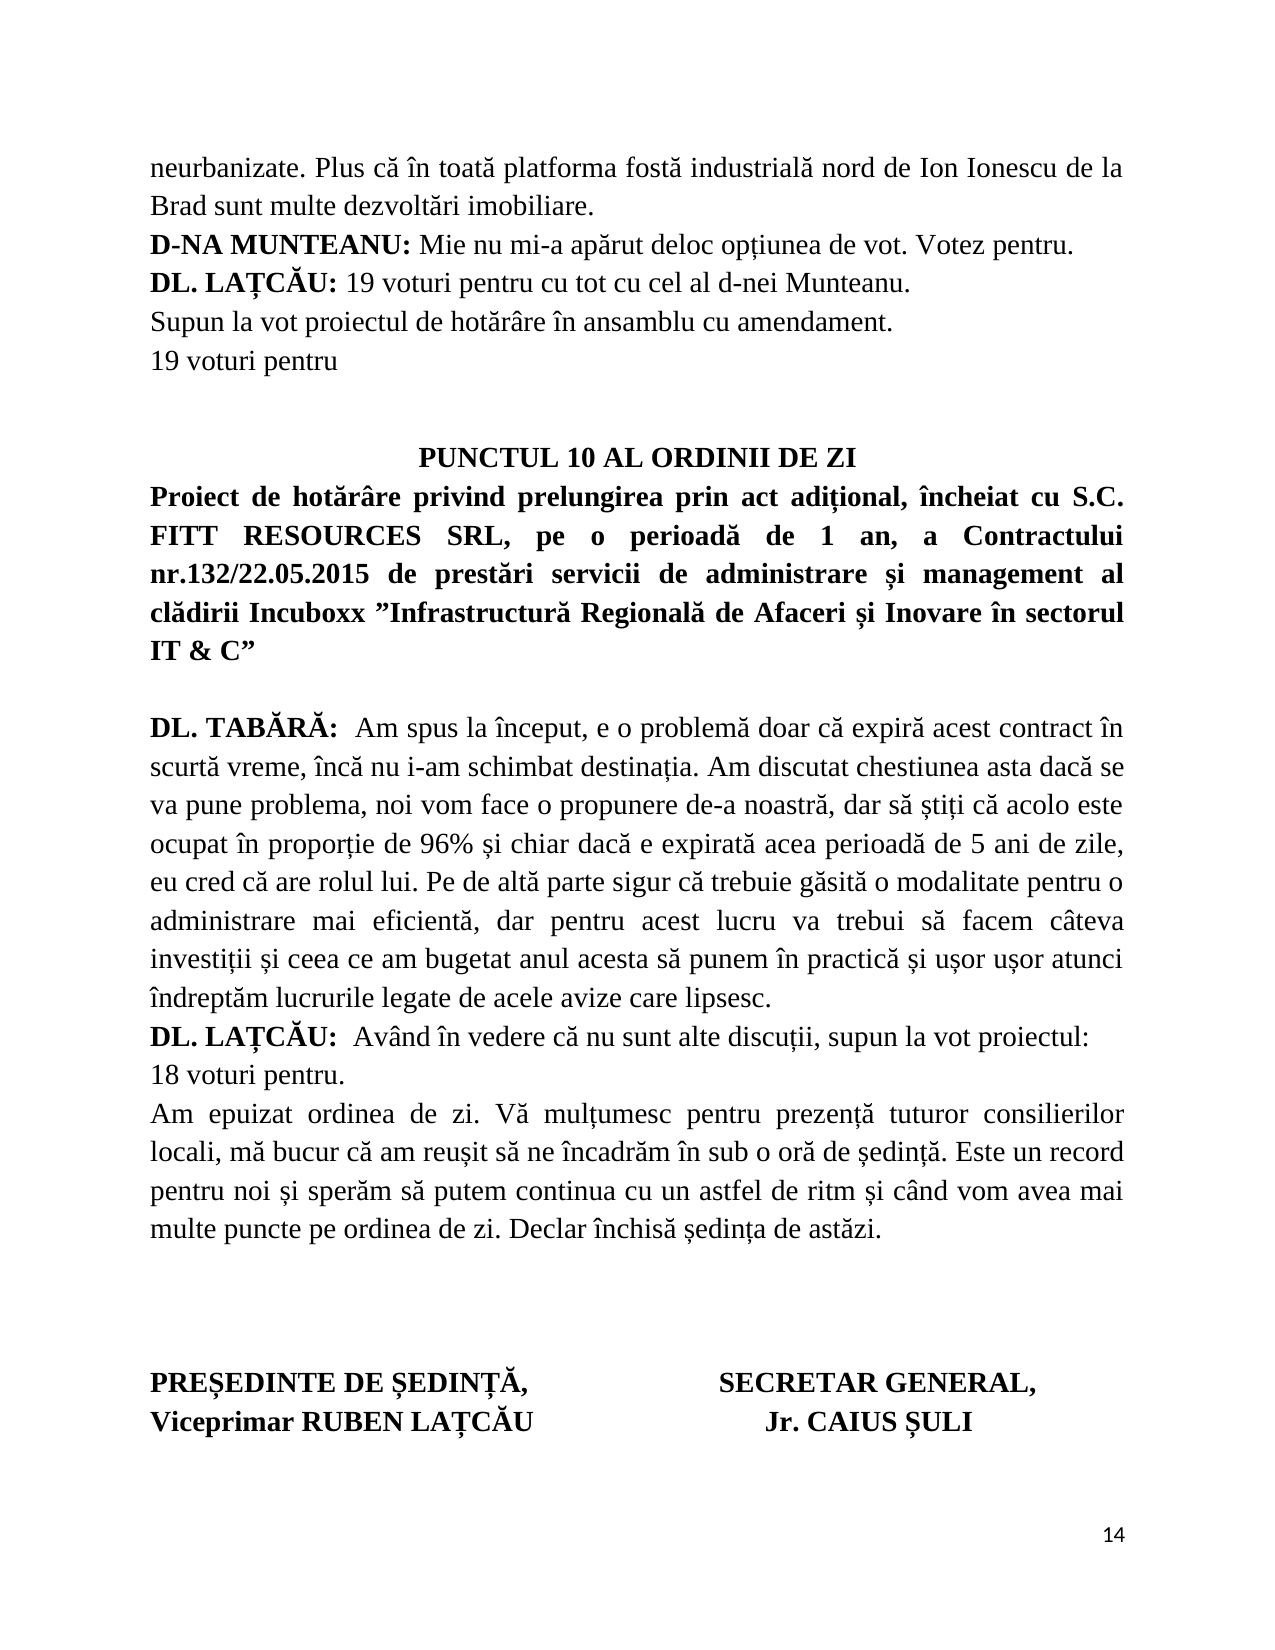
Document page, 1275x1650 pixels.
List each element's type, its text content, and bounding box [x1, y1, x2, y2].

list 19 voturi pentru [150, 343, 1125, 376]
list DL. LAȚCĂU: 19 voturi pentru cu tot cu cel al d-nei Munteanu. [150, 266, 1125, 299]
list D-NA MUNTEANU: Mie nu mi-a apărut deloc opțiunea de vot. Votez pentru. [150, 227, 1125, 261]
text PUNCTUL 10 AL ORDINII DE ZI [150, 441, 1125, 474]
list Proiect de hotărâre privind prelungirea prin act adițional, încheiat cu S.C. FITT RESOURCES SRL, pe o perioadă de 1 an, a Contractului nr.132/22.05.2015 de prestări servicii de administrare și management al clădirii Incuboxx ”Infrastructură Regională de Afaceri și Inovare în sectorul IT & C” [150, 479, 1125, 667]
list DL. TABĂRĂ: Am spus la început, e o problemă doar că expiră acest contract în scurtă vreme, încă nu i-am schimbat destinația. Am discutat chestiunea asta dacă se va pune problema, noi vom face o propunere de-a noastră, dar să știți că acolo este ocupat în proporție de 96% și chiar dacă e expirată acea perioadă de 5 ani de zile, eu cred că are rolul lui. Pe de altă parte sigur că trebuie găsită o modalitate pentru o administrare mai eficientă, dar pentru acest lucru va trebui să facem câteva investiții și ceea ce am bugetat anul acesta să punem în practică și ușor ușor atunci îndreptăm lucrurile legate de acele avize care lipsesc. [150, 710, 1125, 1014]
list DL. LAȚCĂU: Având în vedere că nu sunt alte discuții, supun la vot proiectul: [150, 1019, 1125, 1052]
list Viceprimar RUBEN LAȚCĂU Jr. CAIUS ȘULI [150, 1404, 1125, 1438]
list 18 voturi pentru. [150, 1057, 1125, 1091]
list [150, 150, 1125, 222]
list Am epuizat ordinea de zi. Vă mulțumesc pentru prezență tuturor consilierilor locali, mă bucur că am reușit să ne încadrăm în sub o oră de ședință. Este un record pentru noi și sperăm să putem continua cu un astfel de ritm și când vom avea mai multe puncte pe ordinea de zi. Declar închisă ședința de astăzi. [150, 1096, 1125, 1245]
list PREȘEDINTE DE ȘEDINȚĂ, SECRETAR GENERAL, [150, 1366, 1125, 1399]
list Supun la vot proiectul de hotărâre în ansamblu cu amendament. [150, 304, 1125, 338]
